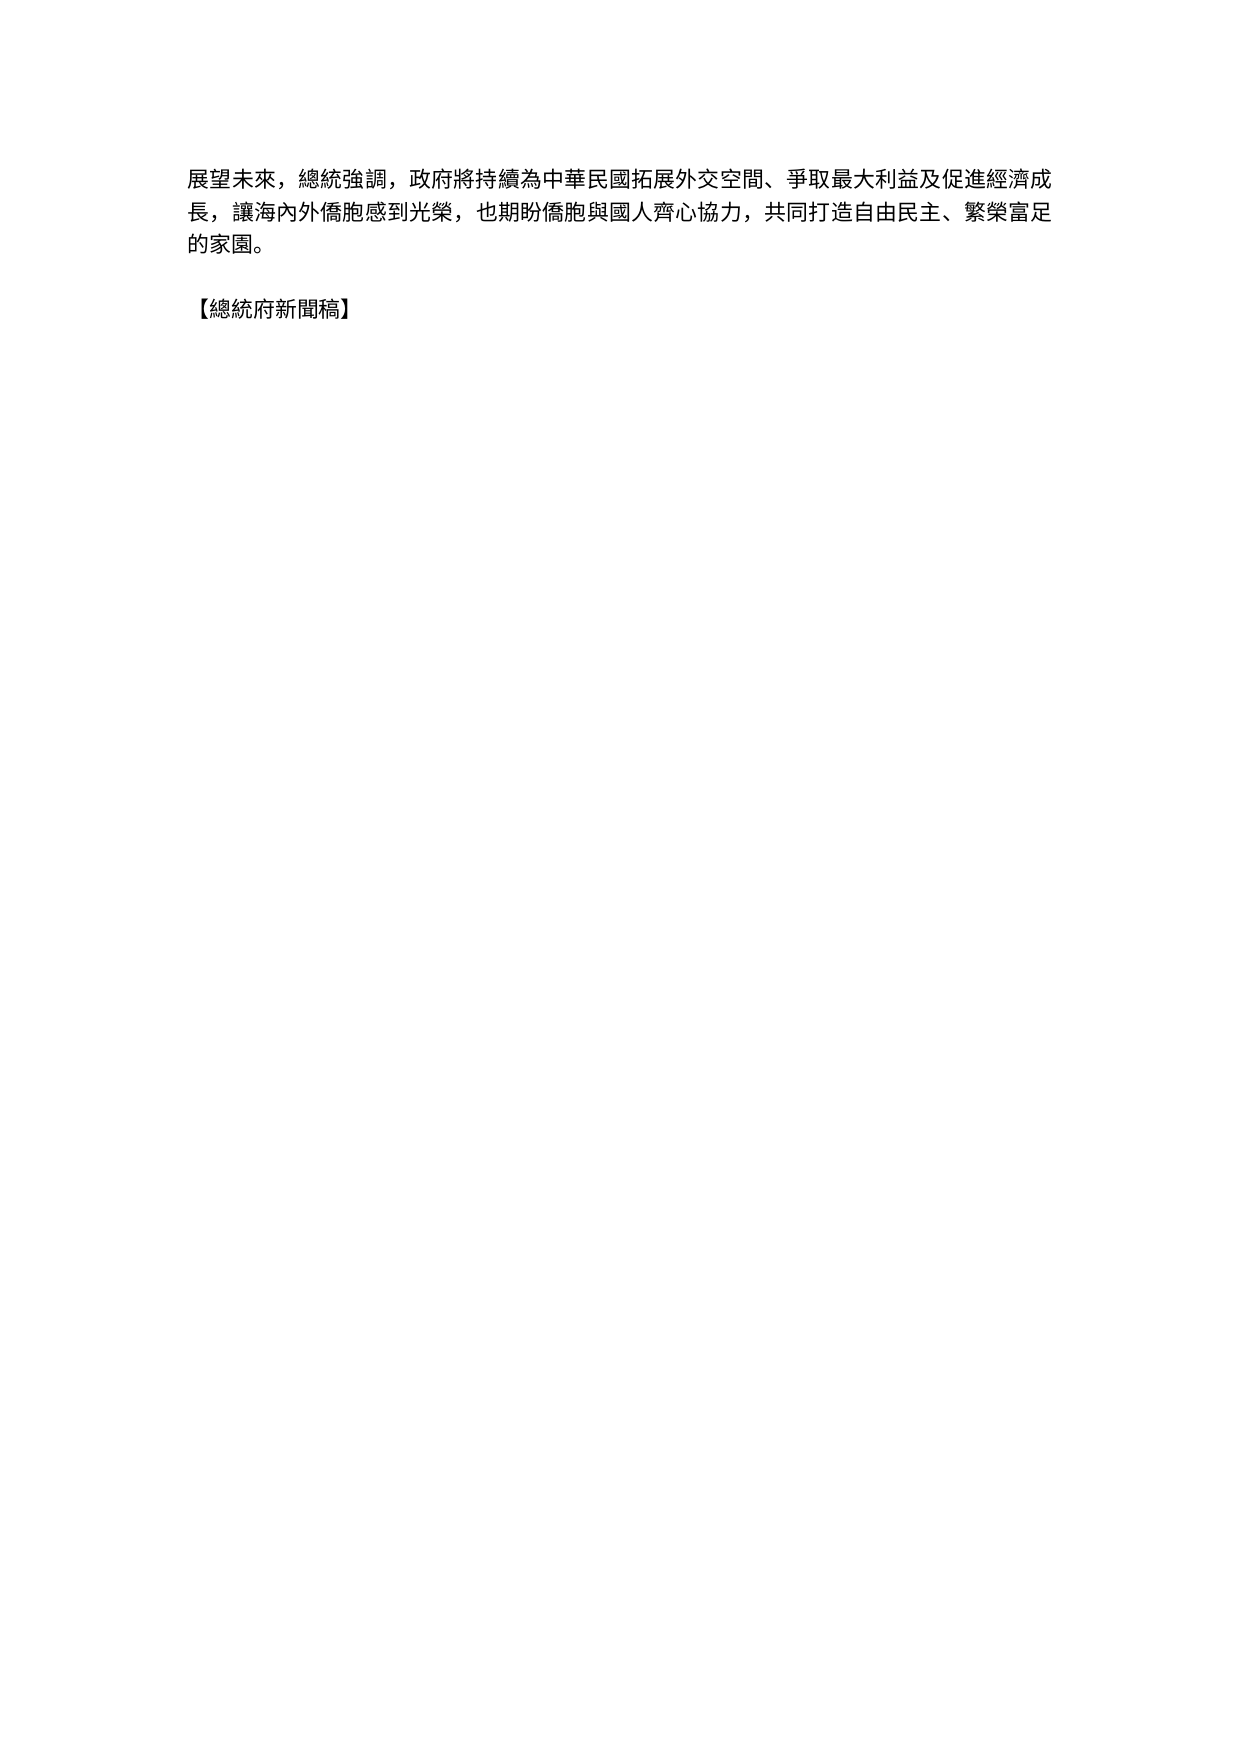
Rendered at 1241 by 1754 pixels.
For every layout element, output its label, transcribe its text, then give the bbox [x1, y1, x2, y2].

text 【總統府新聞稿】 [187, 292, 1053, 324]
text 展望未來，總統強調，政府將持續為中華民國拓展外交空間、爭取最大利益及促進經濟成長，讓海內外僑胞感到光榮，也期盼僑胞與國人齊心協力，共同打造自由民主、繁榮富足的家園。 [187, 162, 1053, 259]
